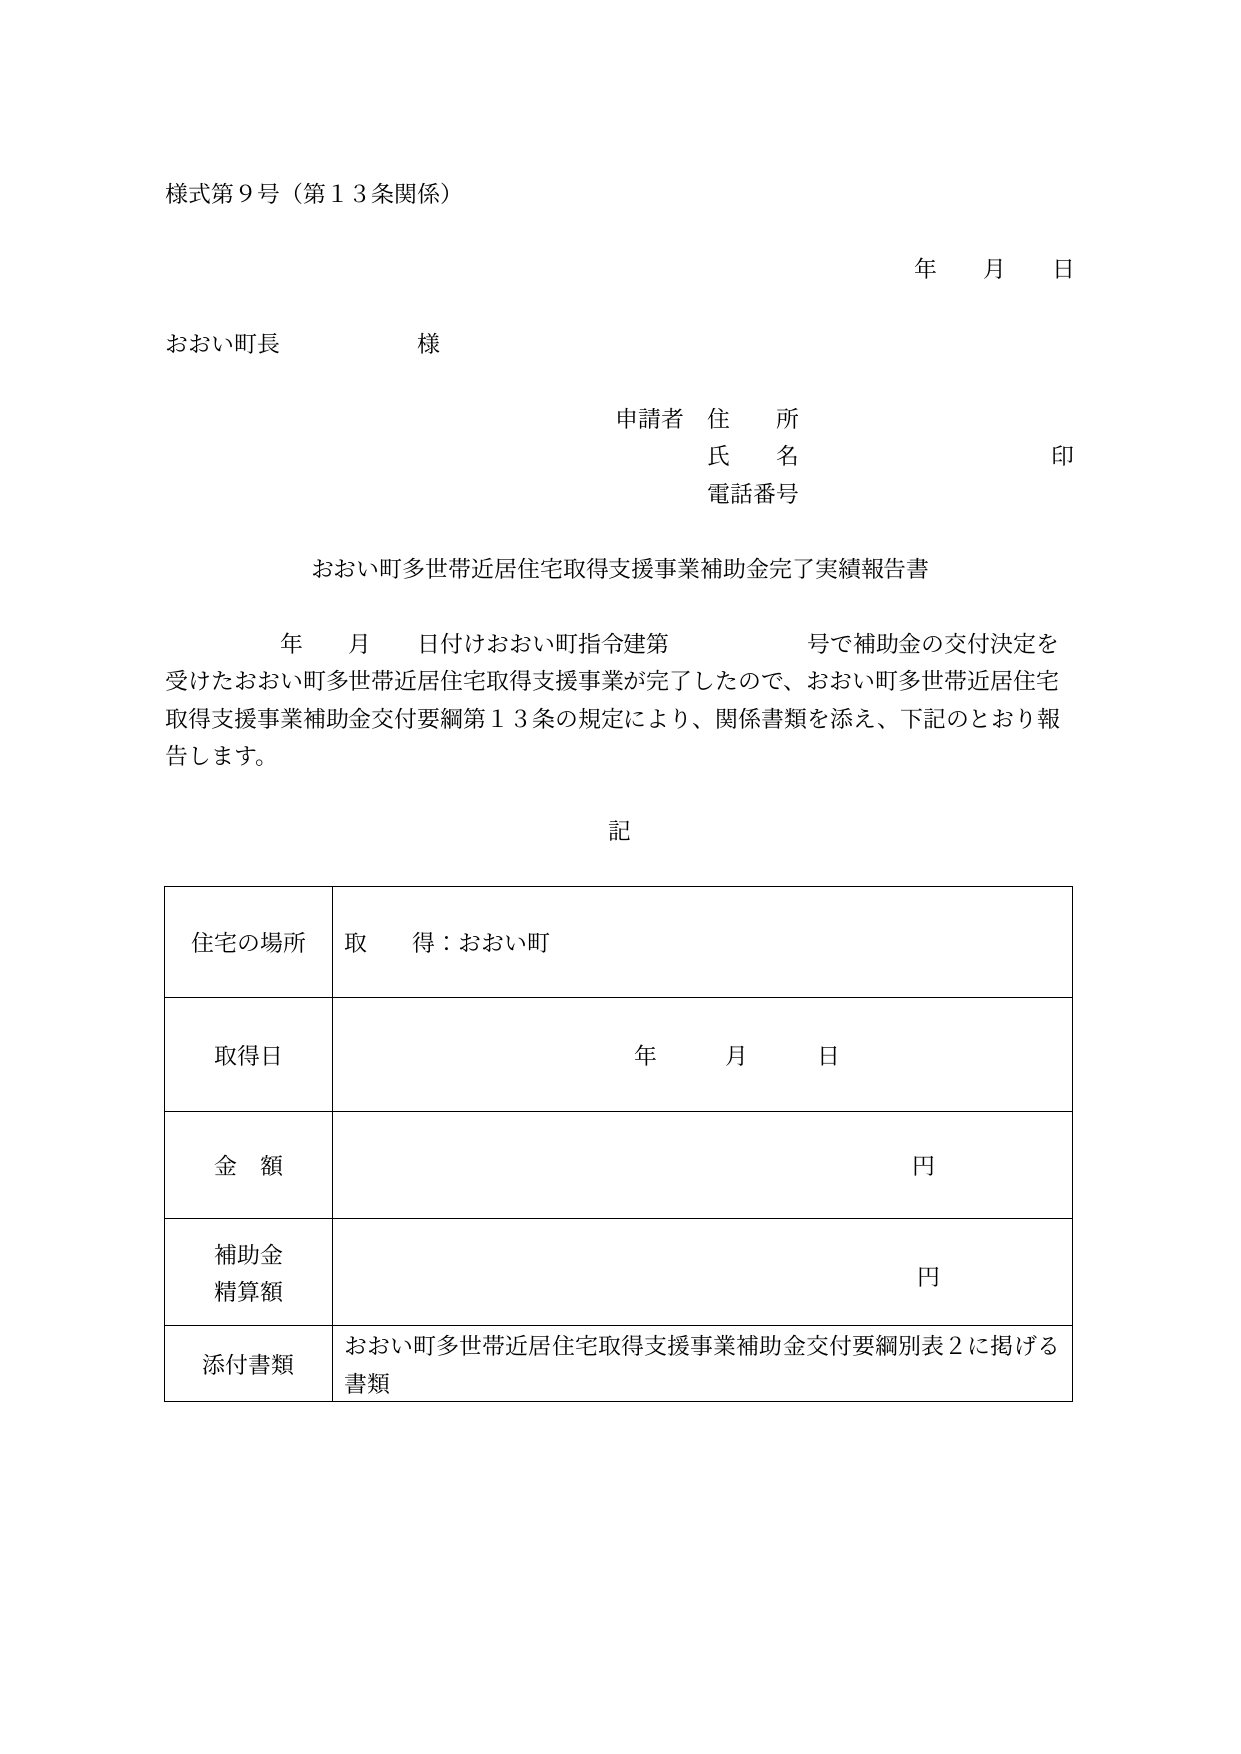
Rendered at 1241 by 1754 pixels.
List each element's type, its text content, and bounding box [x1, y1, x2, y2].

text おおい町長 様 [165, 323, 1075, 361]
table_cell おおい町多世帯近居住宅取得支援事業補助金交付要綱別表２に掲げる書類 [333, 1326, 1072, 1401]
text おおい町多世帯近居住宅取得支援事業補助金完了実績報告書 [165, 548, 1075, 586]
text 様式第９号（第１３条関係） [165, 173, 1075, 211]
table_cell 円 [333, 1219, 1072, 1325]
table_cell 円 [333, 1112, 1072, 1218]
table_cell 補助金 精算額 [165, 1219, 332, 1325]
table_cell 金 額 [165, 1112, 332, 1218]
text 氏 名 印 [165, 436, 1075, 473]
table_header 住宅の場所 [165, 887, 332, 997]
text 電話番号 [165, 473, 1075, 511]
text 申請者 住 所 [165, 398, 1075, 436]
table_cell 年 月 日 [333, 998, 1072, 1111]
text 年 月 日 [165, 248, 1075, 286]
table_cell 添付書類 [165, 1326, 332, 1401]
text 年 月 日付けおおい町指令建第 号で補助金の交付決定を受けたおおい町多世帯近居住宅取得支援事業が完了したので、おおい町多世帯近居住宅取得支援事業補助金交付要綱第１３条の規定により、関係書類を添え、下記のとおり報告します。 [165, 623, 1075, 773]
subtitle 記 [165, 811, 1075, 848]
table_cell 取得日 [165, 998, 332, 1111]
table_header 取 得：おおい町 [333, 887, 1072, 997]
